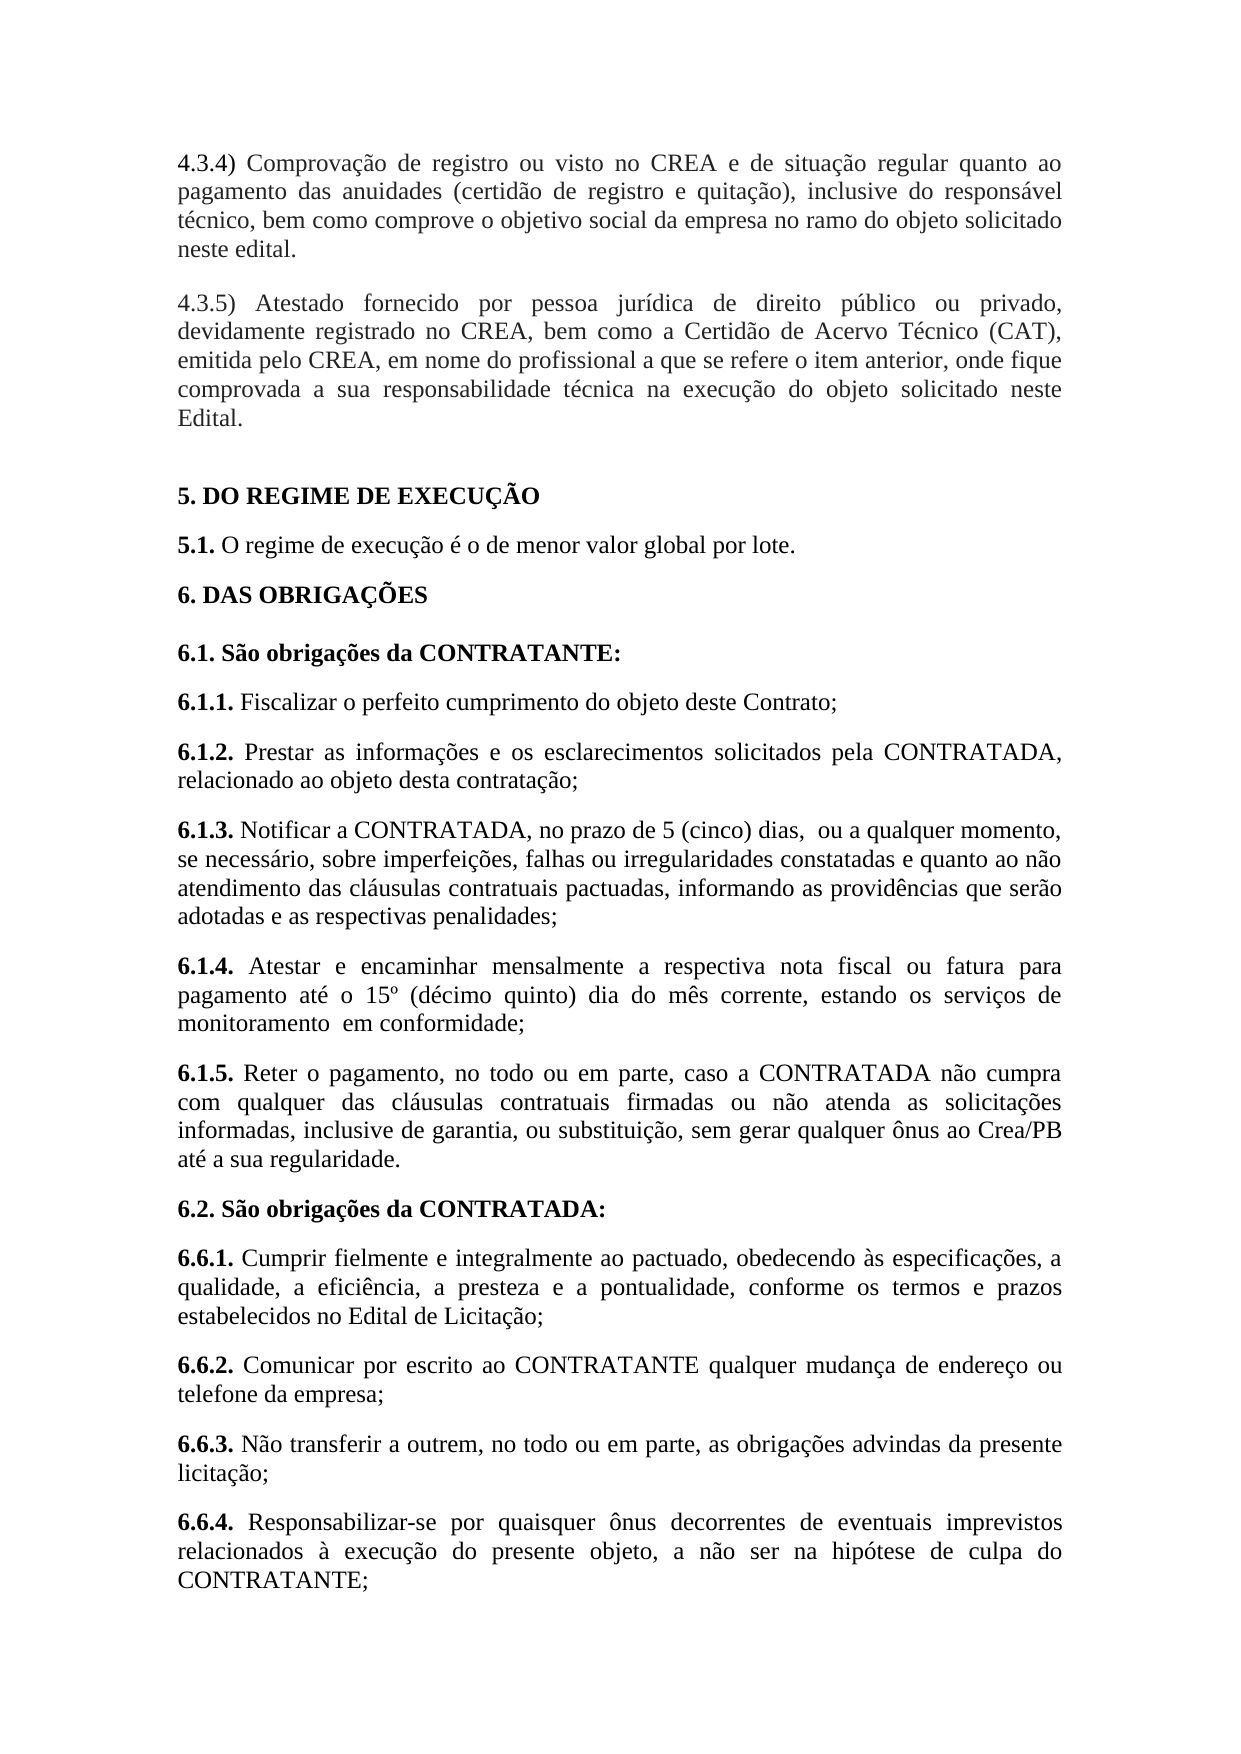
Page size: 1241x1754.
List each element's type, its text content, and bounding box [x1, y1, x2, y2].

text 5. DO REGIME DE EXECUÇÃO [177, 481, 1063, 510]
text 4.3.5) Atestado fornecido por pessoa jurídica de direito público ou privado, devidamente registrado no CREA, bem como a Certidão de Acervo Técnico (CAT), emitida pelo CREA, em nome do profissional a que se refere o item anterior, onde fique comprovada a sua responsabilidade técnica na execução do objeto solicitado neste Edital. [177, 288, 1063, 431]
text 6.1.5. Reter o pagamento, no todo ou em parte, caso a CONTRATADA não cumpra com qualquer das cláusulas contratuais firmadas ou não atenda as solicitações informadas, inclusive de garantia, ou substituição, sem gerar qualquer ônus ao Crea/PB até a sua regularidade. [177, 1058, 1063, 1173]
text 6.6.2. Comunicar por escrito ao CONTRATANTE qualquer mudança de endereço ou telefone da empresa; [177, 1351, 1063, 1408]
text 6.1.3. Notificar a CONTRATADA, no prazo de 5 (cinco) dias, ou a qualquer momento, se necessário, sobre imperfeições, falhas ou irregularidades constatadas e quanto ao não atendimento das cláusulas contratuais pactuadas, informando as providências que serão adotadas e as respectivas penalidades; [177, 815, 1063, 930]
text 6.6.1. Cumprir fielmente e integralmente ao pactuado, obedecendo às especificações, a qualidade, a eficiência, a presteza e a pontualidade, conforme os termos e prazos estabelecidos no Edital de Licitação; [177, 1243, 1063, 1330]
text 6.1.4. Atestar e encaminhar mensalmente a respectiva nota fiscal ou fatura para pagamento até o 15º (décimo quinto) dia do mês corrente, estando os serviços de monitoramento em conformidade; [177, 951, 1063, 1037]
text 5.1. O regime de execução é o de menor valor global por lote. [177, 531, 1063, 559]
text 6.1.1. Fiscalizar o perfeito cumprimento do objeto deste Contrato; [177, 687, 1063, 716]
text 6.6.3. Não transferir a outrem, no todo ou em parte, as obrigações advindas da presente licitação; [177, 1429, 1063, 1486]
text 6.1. São obrigações da CONTRATANTE: [177, 638, 1063, 666]
text 6. DAS OBRIGAÇÕES [177, 580, 1063, 609]
text 6.2. São obrigações da CONTRATADA: [177, 1194, 1063, 1223]
text 6.6.4. Responsabilizar-se por quaisquer ônus decorrentes de eventuais imprevistos relacionados à execução do presente objeto, a não ser na hipótese de culpa do CONTRATANTE; [177, 1507, 1063, 1593]
text 4.3.4) Comprovação de registro ou visto no CREA e de situação regular quanto ao pagamento das anuidades (certidão de registro e quitação), inclusive do responsável técnico, bem como comprove o objetivo social da empresa no ramo do objeto solicitado neste edital. [177, 148, 1063, 263]
text 6.1.2. Prestar as informações e os esclarecimentos solicitados pela CONTRATADA, relacionado ao objeto desta contratação; [177, 737, 1063, 794]
